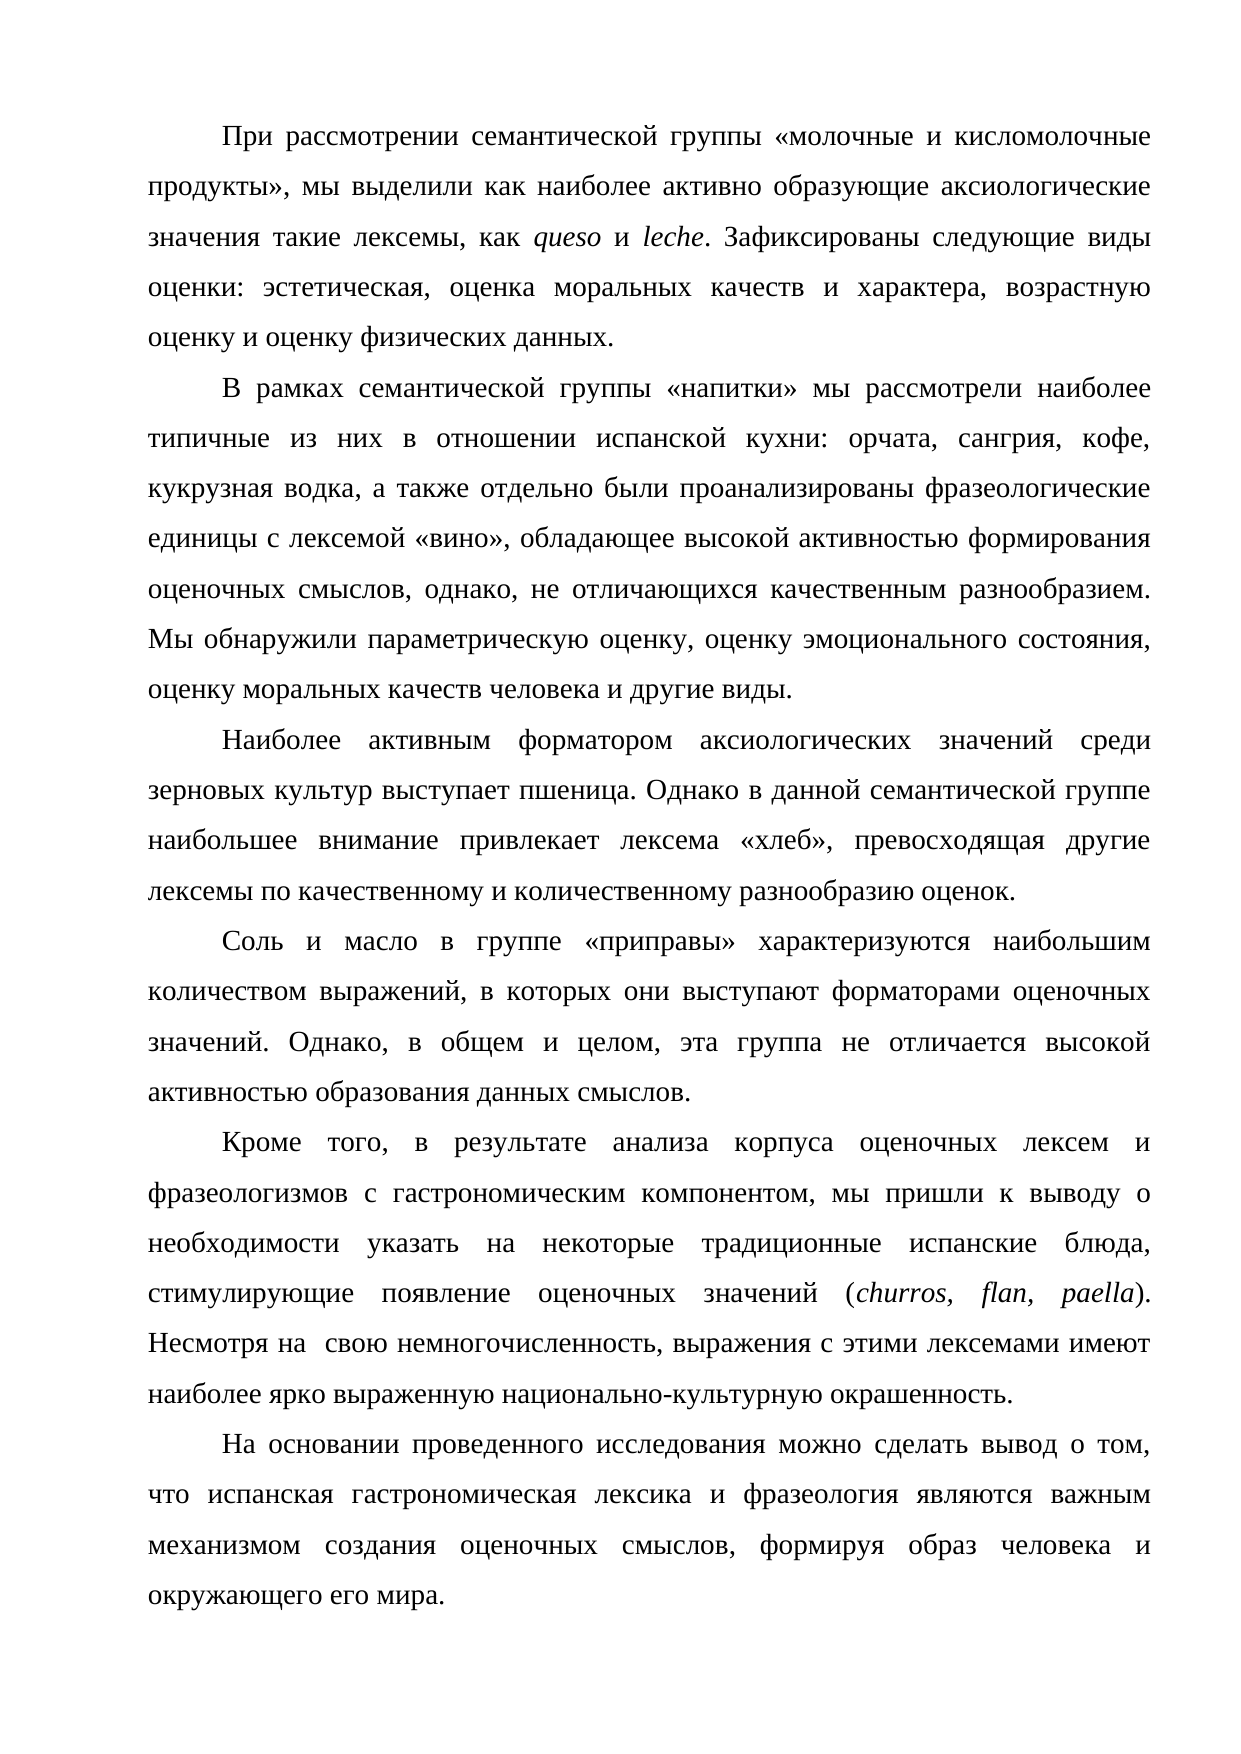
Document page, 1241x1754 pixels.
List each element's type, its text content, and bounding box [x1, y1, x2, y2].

text Кроме того, в результате анализа корпуса оценочных лексем и фразеологизмов с гастрономическим компонентом, мы пришли к выводу о необходимости указать на некоторые традиционные испанские блюда, стимулирующие появление оценочных значений (churros, flan, paella). Несмотря на свою немногочисленность, выражения с этими лексемами имеют наиболее ярко выраженную национально-культурную окрашенность. [148, 1124, 1152, 1409]
text Наиболее активным форматором аксиологических значений среди зерновых культур выступает пшеница. Однако в данной семантической группе наибольшее внимание привлекает лексема «хлеб», превосходящая другие лексемы по качественному и количественному разнообразию оценок. [148, 722, 1152, 906]
text В рамках семантической группы «напитки» мы рассмотрели наиболее типичные из них в отношении испанской кухни: орчата, сангрия, кофе, кукрузная водка, а также отдельно были проанализированы фразеологические единицы с лексемой «вино», обладающее высокой активностью формирования оценочных смыслов, однако, не отличающихся качественным разнообразием. Мы обнаружили параметрическую оценку, оценку эмоционального состояния, оценку моральных качеств человека и другие виды. [148, 370, 1152, 705]
text При рассмотрении семантической группы «молочные и кисломолочные продукты», мы выделили как наиболее активно образующие аксиологические значения такие лексемы, как queso и leche. Зафиксированы следующие виды оценки: эстетическая, оценка моральных качеств и характера, возрастную оценку и оценку физических данных. [148, 118, 1152, 353]
text На основании проведенного исследования можно сделать вывод о том, что испанская гастрономическая лексика и фразеология являются важным механизмом создания оценочных смыслов, формируя образ человека и окружающего его мира. [148, 1426, 1152, 1611]
text Соль и масло в группе «приправы» характеризуются наибольшим количеством выражений, в которых они выступают форматорами оценочных значений. Однако, в общем и целом, эта группа не отличается высокой активностью образования данных смыслов. [148, 923, 1152, 1108]
